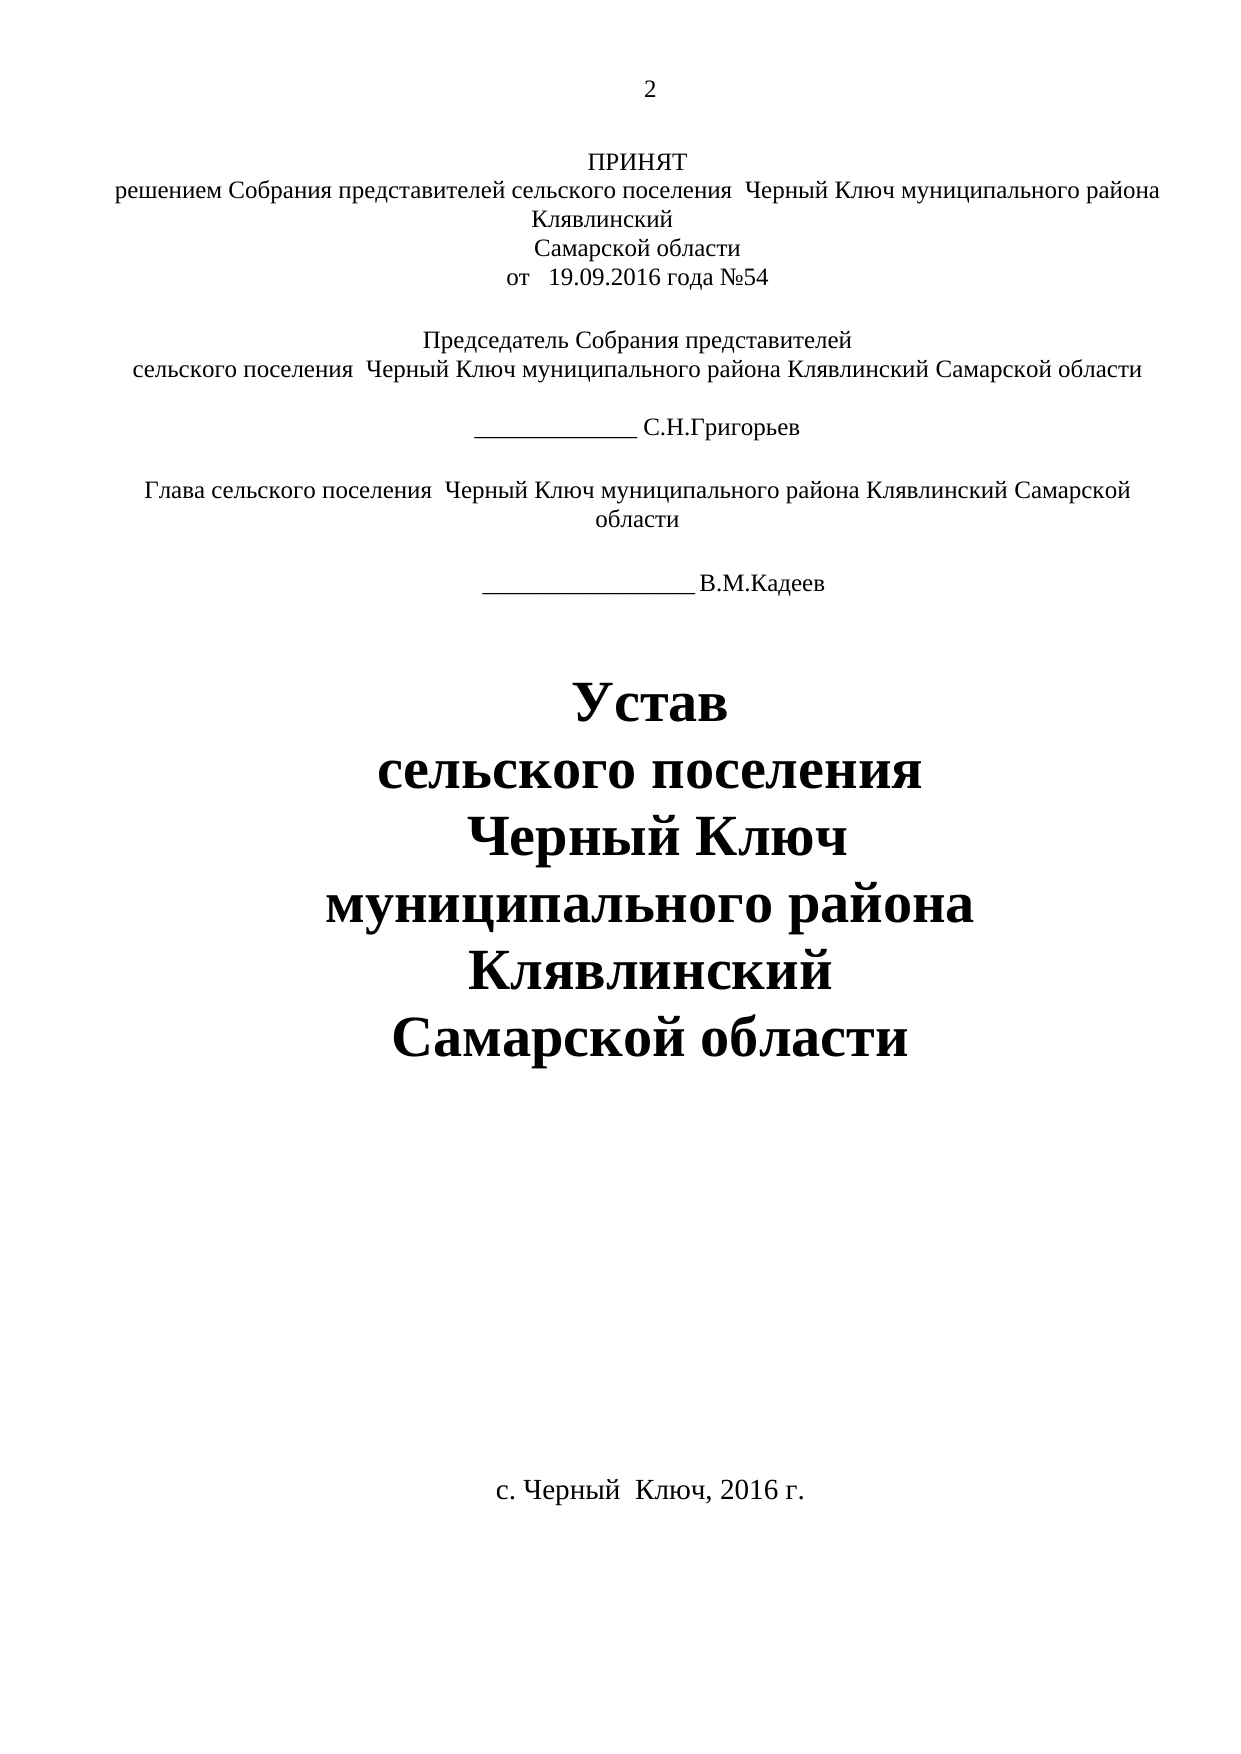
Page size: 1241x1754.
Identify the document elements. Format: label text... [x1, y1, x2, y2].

text муниципального района Клявлинский [172, 868, 1128, 1002]
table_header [98, 118, 1176, 638]
text с. Черный Ключ, 2016 г. [172, 1472, 1128, 1505]
text Устав [172, 667, 1128, 734]
text Самарской области [172, 1002, 1128, 1069]
text сельского поселения [172, 734, 1128, 801]
text Черный Ключ [172, 801, 1128, 868]
